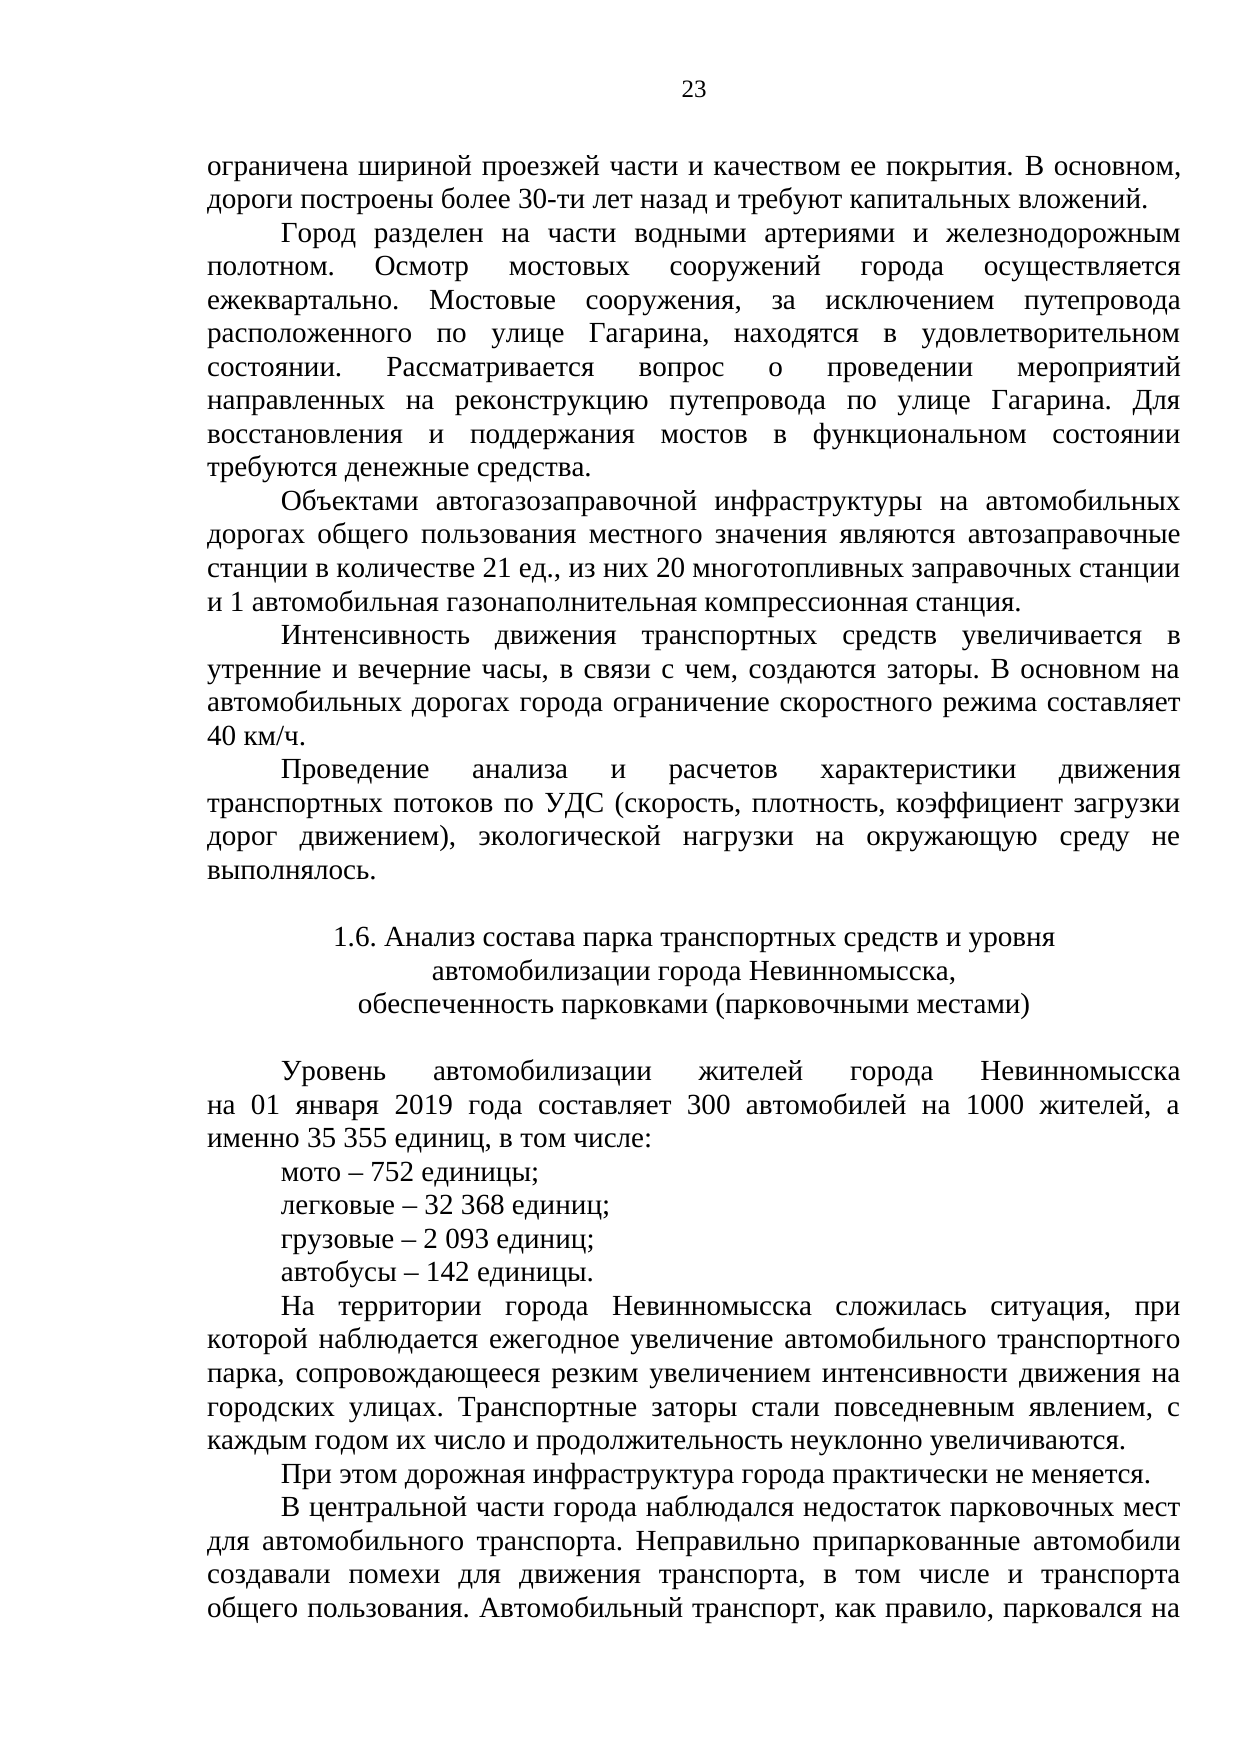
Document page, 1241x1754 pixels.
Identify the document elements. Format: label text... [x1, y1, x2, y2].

text обеспеченность парковками (парковочными местами) [207, 986, 1181, 1020]
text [207, 1489, 1181, 1623]
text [207, 148, 1181, 215]
text Интенсивность движения транспортных средств увеличивается в утренние и вечерние часы, в связи с чем, создаются заторы. В основном на автомобильных дорогах города ограничение скоростного режима составляет 40 км/ч. [207, 617, 1181, 751]
text грузовые – 2 093 единиц; [207, 1221, 1181, 1254]
text Уровень автомобилизации жителей города Невинномысска на 01 января 2019 года составляет 300 автомобилей на 1000 жителей, а именно 35 355 единиц, в том числе: [207, 1053, 1181, 1154]
text автобусы – 142 единицы. [207, 1254, 1181, 1288]
text 1.6. Анализ состава парка транспортных средств и уровня [207, 919, 1181, 953]
text Город разделен на части водными артериями и железнодорожным полотном. Осмотр мостовых сооружений города осуществляется ежеквартально. Мостовые сооружения, за исключением путепровода расположенного по улице Гагарина, находятся в удовлетворительном состоянии. Рассматривается вопрос о проведении мероприятий направленных на реконструкцию путепровода по улице Гагарина. Для восстановления и поддержания мостов в функциональном состоянии требуются денежные средства. [207, 215, 1181, 483]
text мото – 752 единицы; [207, 1154, 1181, 1187]
text легковые – 32 368 единиц; [207, 1187, 1181, 1221]
text автомобилизации города Невинномысска, [207, 953, 1181, 986]
text При этом дорожная инфраструктура города практически не меняется. [207, 1456, 1181, 1489]
text Проведение анализа и расчетов характеристики движения транспортных потоков по УДС (скорость, плотность, коэффициент загрузки дорог движением), экологической нагрузки на окружающую среду не выполнялось. [207, 751, 1181, 886]
text Объектами автогазозаправочной инфраструктуры на автомобильных дорогах общего пользования местного значения являются автозаправочные станции в количестве 21 ед., из них 20 многотопливных заправочных станции и 1 автомобильная газонаполнительная компрессионная станция. [207, 483, 1181, 617]
text На территории города Невинномысска сложилась ситуация, при которой наблюдается ежегодное увеличение автомобильного транспортного парка, сопровождающееся резким увеличением интенсивности движения на городских улицах. Транспортные заторы стали повседневным явлением, с каждым годом их число и продолжительность неуклонно увеличиваются. [207, 1288, 1181, 1456]
